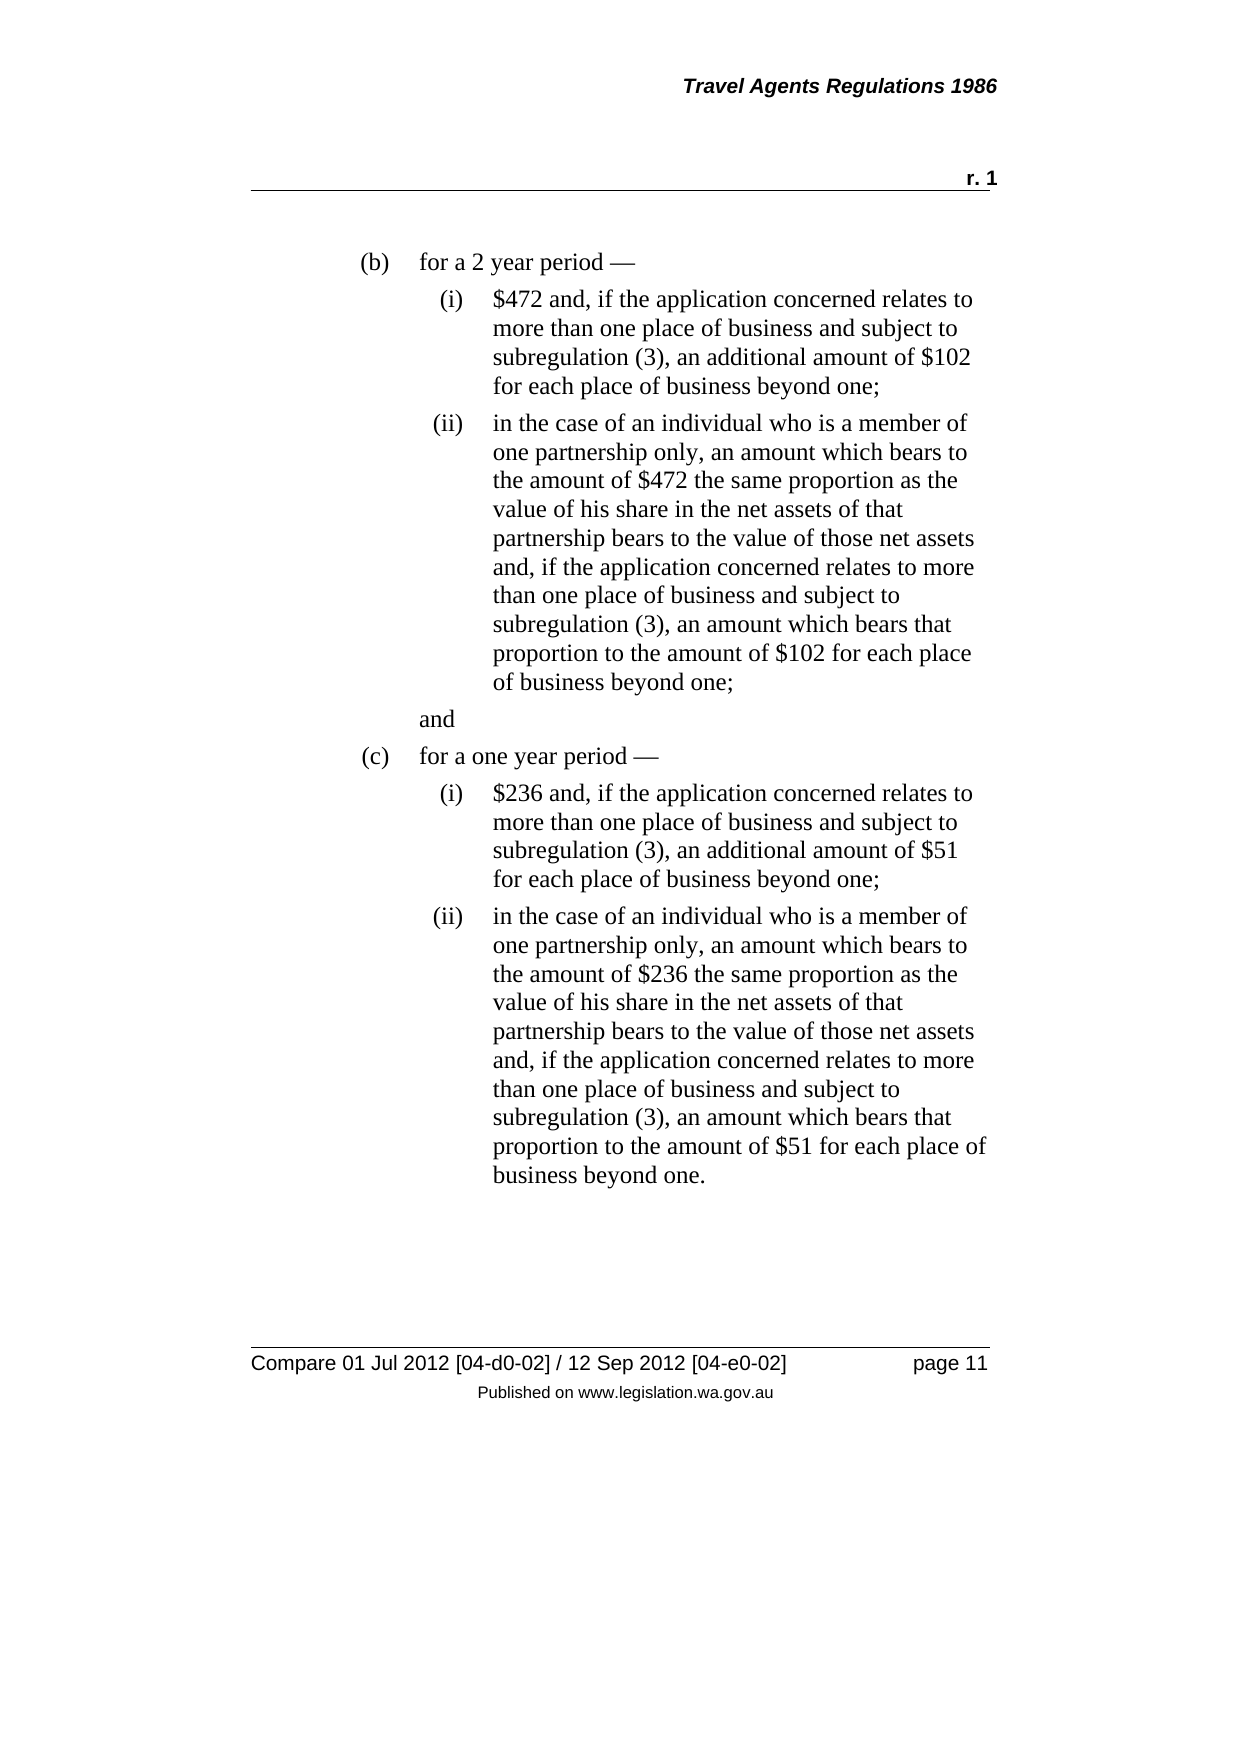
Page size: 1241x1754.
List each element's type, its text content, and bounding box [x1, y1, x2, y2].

text (i) $472 and, if the application concerned relates to more than one place of business and subject to subregulation (3), an additional amount of $102 for each place of business beyond one; [251, 284, 990, 399]
text (ii) in the case of an individual who is a member of one partnership only, an amount which bears to the amount of $472 the same proportion as the value of his share in the net assets of that partnership bears to the value of those net assets and, if the application concerned relates to more than one place of business and subject to subregulation (3), an amount which bears that proportion to the amount of $102 for each place of business beyond one; [251, 408, 990, 695]
text (b) for a 2 year period — [251, 247, 990, 276]
text and [251, 704, 990, 732]
text (c) for a one year period — [251, 741, 990, 769]
text (ii) in the case of an individual who is a member of one partnership only, an amount which bears to the amount of $236 the same proportion as the value of his share in the net assets of that partnership bears to the value of those net assets and, if the application concerned relates to more than one place of business and subject to subregulation (3), an amount which bears that proportion to the amount of $51 for each place of business beyond one. [251, 901, 990, 1189]
text (i) $236 and, if the application concerned relates to more than one place of business and subject to subregulation (3), an additional amount of $51 for each place of business beyond one; [251, 778, 990, 893]
